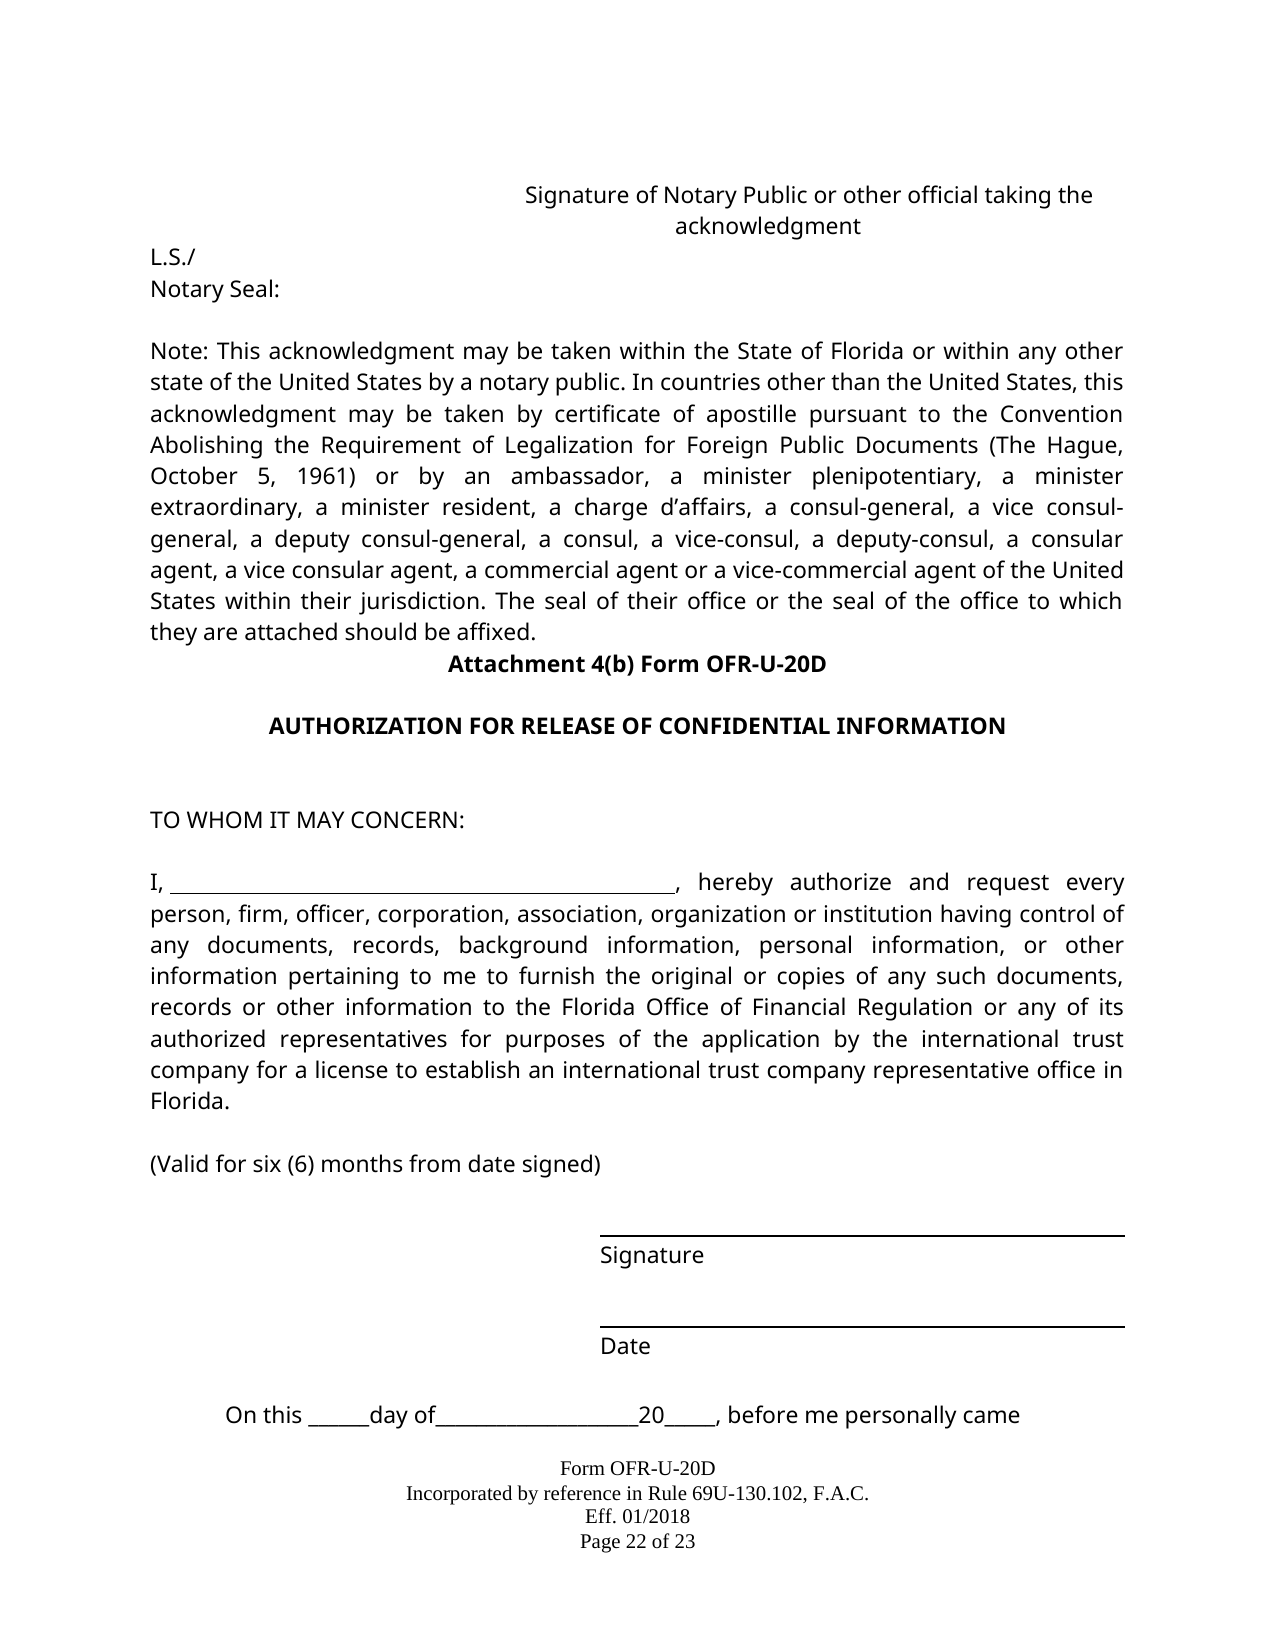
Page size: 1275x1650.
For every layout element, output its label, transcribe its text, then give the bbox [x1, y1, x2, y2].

text I, , hereby authorize and request every person, firm, officer, corporation, association, organization or institution having control of any documents, records, background information, personal information, or other information pertaining to me to furnish the original or copies of any such documents, records or other information to the Florida Office of Financial Regulation or any of its authorized representatives for purposes of the application by the international trust company for a license to establish an international trust company representative office in Florida. [150, 866, 1125, 1116]
text Note: This acknowledgment may be taken within the State of Florida or within any other state of the United States by a notary public. In countries other than the United States, this acknowledgment may be taken by certificate of apostille pursuant to the Convention Abolishing the Requirement of Legalization for Foreign Public Documents (The Hague, October 5, 1961) or by an ambassador, a minister plenipotentiary, a minister extraordinary, a minister resident, a charge d’affairs, a consul-general, a vice consul-general, a deputy consul-general, a consul, a vice-consul, a deputy-consul, a consular agent, a vice consular agent, a commercial agent or a vice-commercial agent of the United States within their jurisdiction. The seal of their office or the seal of the office to which they are attached should be affixed. [150, 335, 1125, 647]
text Signature [150, 1239, 1125, 1270]
text Notary Seal: [150, 272, 1125, 304]
text Attachment 4(b) Form OFR-U-20D [150, 647, 1125, 679]
text TO WHOM IT MAY CONCERN: [150, 804, 1125, 835]
text On this ______day of____________________20_____, before me personally came [150, 1390, 1125, 1432]
text (Valid for six (6) months from date signed) [150, 1147, 1125, 1210]
text L.S./ [150, 241, 1125, 272]
text Signature of Notary Public or other official taking the acknowledgment [150, 179, 1125, 241]
text Date [150, 1330, 1125, 1361]
text AUTHORIZATION FOR RELEASE OF CONFIDENTIAL INFORMATION [150, 710, 1125, 741]
